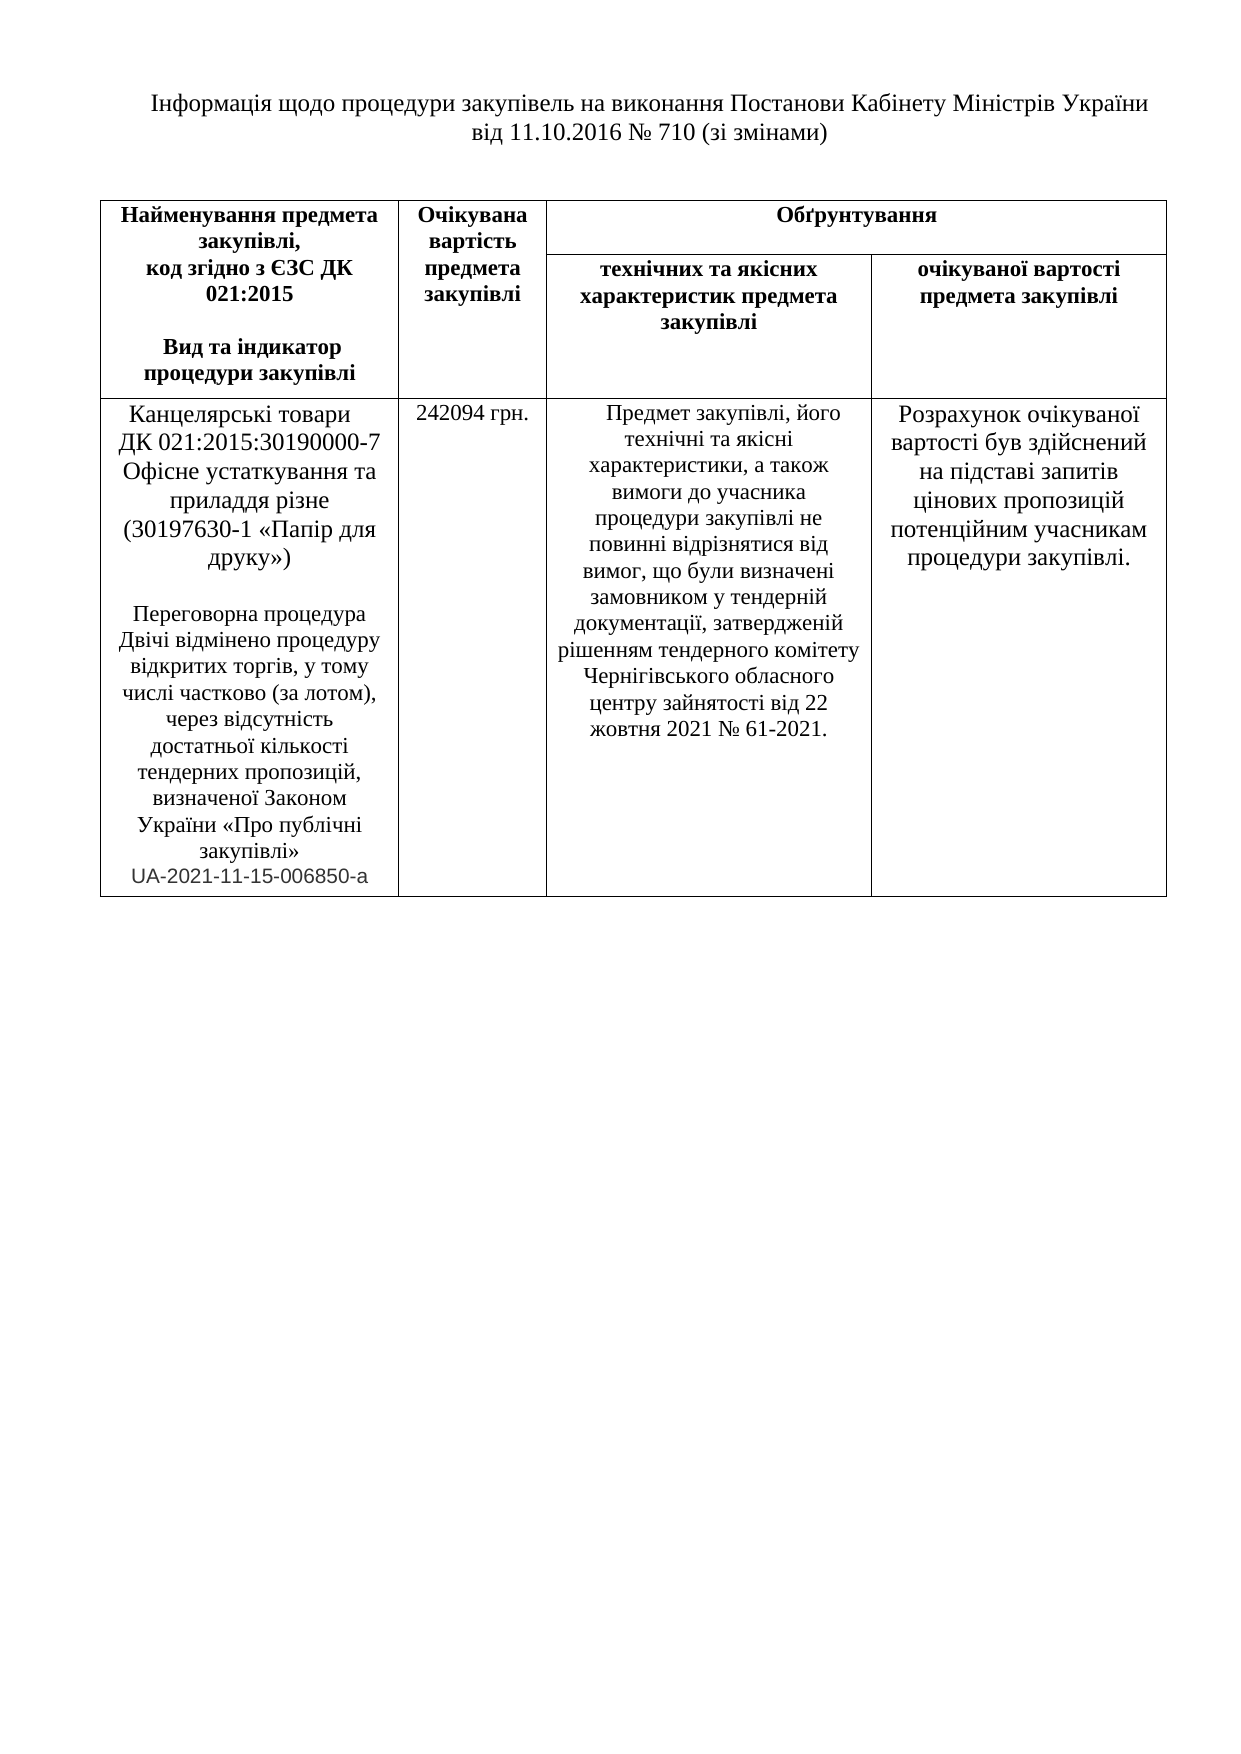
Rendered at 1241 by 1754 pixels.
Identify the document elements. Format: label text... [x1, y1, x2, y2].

table_cell Розрахунок очікуваної вартості був здійснений на підставі запитів цінових пропозицій потенційним учасникам процедури закупівлі. [872, 399, 1166, 896]
table_header Найменування предмета закупівлі, код згідно з ЄЗС ДК 021:2015 Вид та індикатор процедури закупівлі [101, 201, 398, 398]
table_cell Предмет закупівлі, його технічні та якісні характеристики, а також вимоги до учасника процедури закупівлі не повинні відрізнятися від вимог, що були визначені замовником у тендерній документації, затвердженій рішенням тендерного комітету Чернігівського обласного центру зайнятості від 22 жовтня 2021 № 61-2021. [547, 399, 871, 896]
table_cell 242094 грн. [399, 399, 546, 896]
text Інформація щодо процедури закупівель на виконання Постанови Кабінету Міністрів України [148, 88, 1152, 117]
table_cell очікуваної вартості предмета закупівлі [872, 255, 1166, 398]
table_header Очікувана вартість предмета закупівлі [399, 201, 546, 398]
table_cell Канцелярські товари ДК 021:2015:30190000-7 Офісне устаткування та приладдя різне (30197630-1 «Папір для друку») Переговорна процедура Двічі відмінено процедуру відкритих торгів, у тому числі частково (за лотом), через відсутність достатньої кількості тендерних пропозицій, визначеної Законом України «Про публічні закупівлі» UA-2021-11-15-006850-a [101, 399, 398, 896]
text від 11.10.2016 № 710 (зі змінами) [148, 117, 1152, 146]
table_cell технічних та якісних характеристик предмета закупівлі [547, 255, 871, 398]
table_header Обґрунтування [547, 201, 1166, 254]
